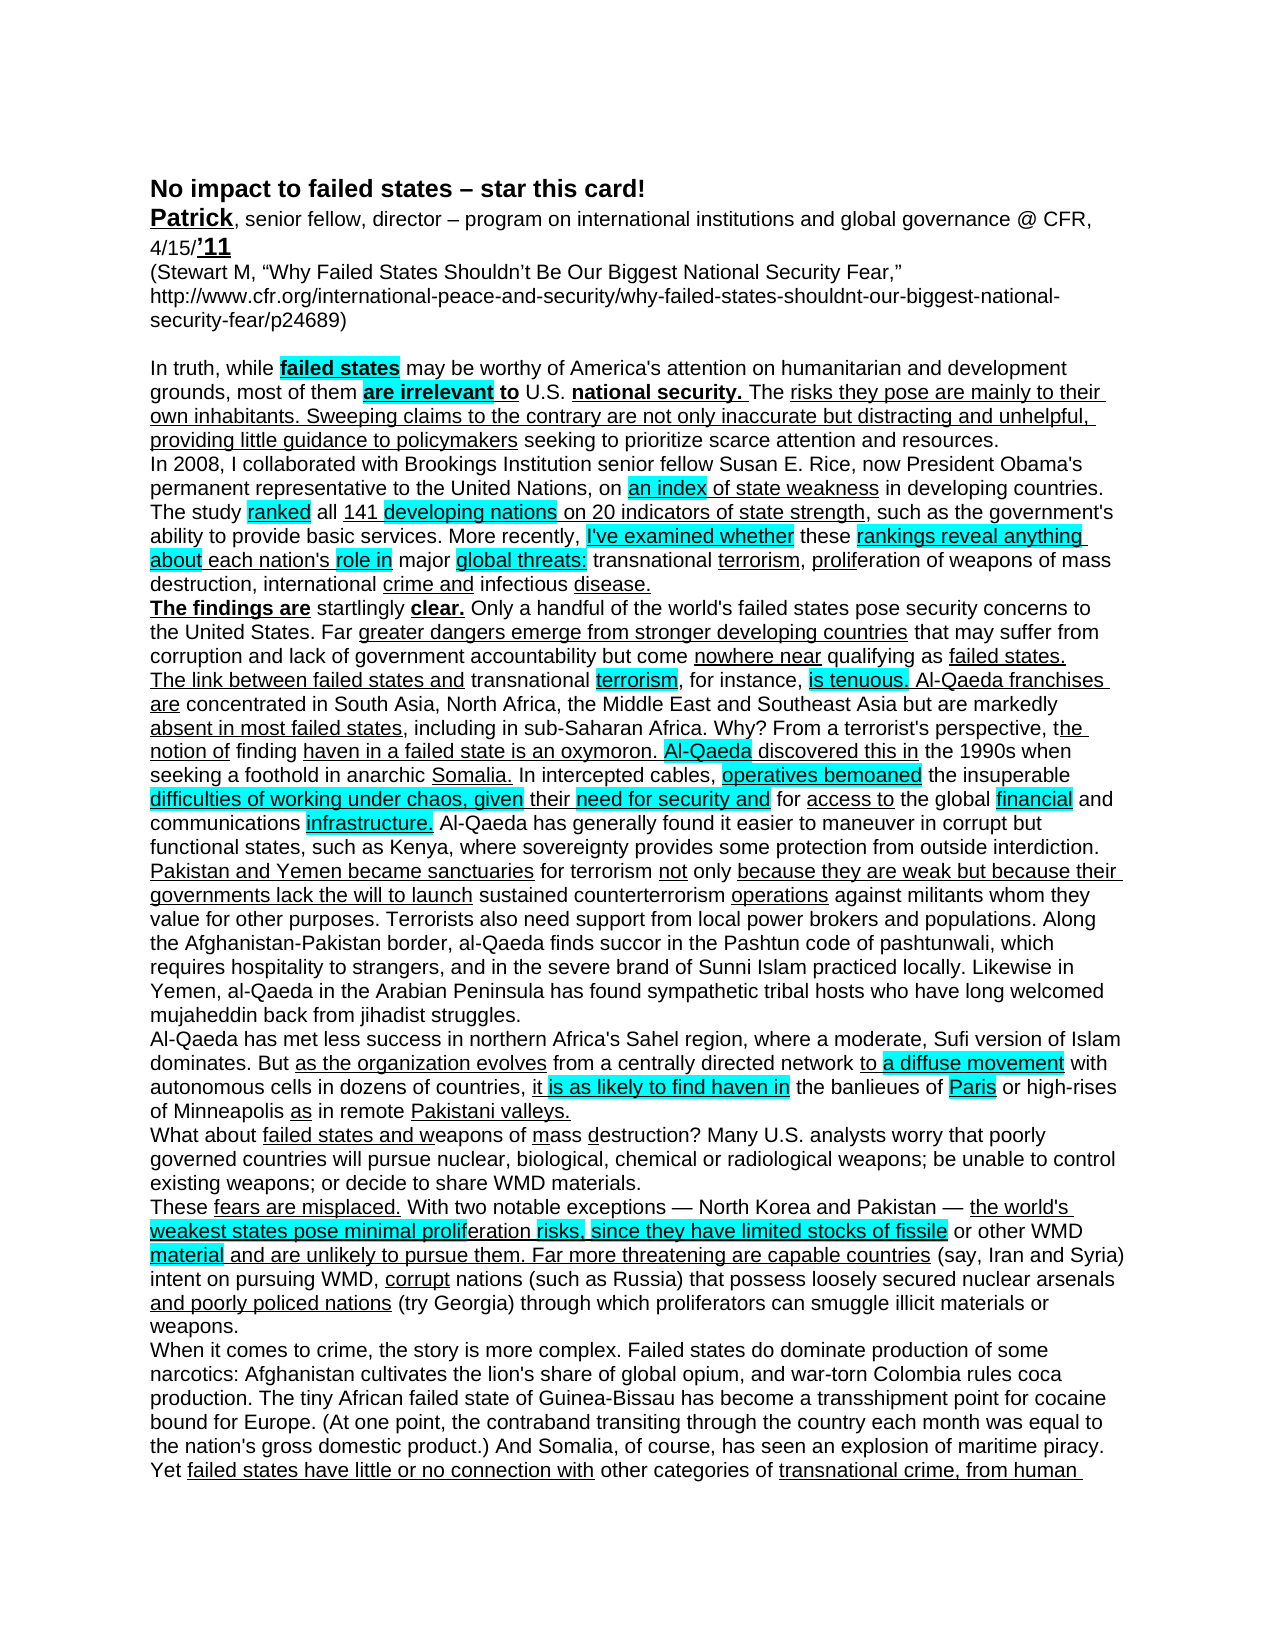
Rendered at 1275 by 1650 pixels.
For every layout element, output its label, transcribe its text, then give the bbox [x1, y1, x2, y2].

text Pakistan and Yemen became sanctuaries for terrorism not only because they are weak but because their governments lack the will to launch sustained counterterrorism operations against militants whom they value for other purposes. Terrorists also need support from local power brokers and populations. Along the Afghanistan-Pakistan border, al-Qaeda finds succor in the Pashtun code of pashtunwali, which requires hospitality to strangers, and in the severe brand of Sunni Islam practiced locally. Likewise in Yemen, al-Qaeda in the Arabian Peninsula has found sympathetic tribal hosts who have long welcomed mujaheddin back from jihadist struggles. [150, 859, 1125, 1027]
text (Stewart M, “Why Failed States Shouldn’t Be Our Biggest National Security Fear,” http://www.cfr.org/international-peace-and-security/why-failed-states-shouldnt-our-biggest-national-security-fear/p24689) [150, 260, 1125, 332]
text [150, 1338, 1125, 1482]
text The link between failed states and transnational terrorism, for instance, is tenuous. Al-Qaeda franchises are concentrated in South Asia, North Africa, the Middle East and Southeast Asia but are markedly absent in most failed states, including in sub-Saharan Africa. Why? From a terrorist's perspective, the notion of finding haven in a failed state is an oxymoron. Al-Qaeda discovered this in the 1990s when seeking a foothold in anarchic Somalia. In intercepted cables, operatives bemoaned the insuperable difficulties of working under chaos, given their need for security and for access to the global financial and communications infrastructure. Al-Qaeda has generally found it easier to maneuver in corrupt but functional states, such as Kenya, where sovereignty provides some protection from outside interdiction. [150, 667, 1125, 859]
text In 2008, I collaborated with Brookings Institution senior fellow Susan E. Rice, now President Obama's permanent representative to the United Nations, on an index of state weakness in developing countries. The study ranked all 141 developing nations on 20 indicators of state strength, such as the government's ability to provide basic services. More recently, I've examined whether these rankings reveal anything about each nation's role in major global threats: transnational terrorism, proliferation of weapons of mass destruction, international crime and infectious disease. [150, 452, 1125, 596]
text These fears are misplaced. With two notable exceptions — North Korea and Pakistan — the world's weakest states pose minimal proliferation risks, since they have limited stocks of fissile or other WMD material and are unlikely to pursue them. Far more threatening are capable countries (say, Iran and Syria) intent on pursuing WMD, corrupt nations (such as Russia) that possess loosely secured nuclear arsenals and poorly policed nations (try Georgia) through which proliferators can smuggle illicit materials or weapons. [150, 1194, 1125, 1338]
text In truth, while failed states may be worthy of America's attention on humanitarian and development grounds, most of them are irrelevant to U.S. national security. The risks they pose are mainly to their own inhabitants. Sweeping claims to the contrary are not only inaccurate but distracting and unhelpful, providing little guidance to policymakers seeking to prioritize scarce attention and resources. [150, 356, 1125, 452]
text Al-Qaeda has met less success in northern Africa's Sahel region, where a moderate, Sufi version of Islam dominates. But as the organization evolves from a centrally directed network to a diffuse movement with autonomous cells in dozens of countries, it is as likely to find haven in the banlieues of Paris or high-rises of Minneapolis as in remote Pakistani valleys. [150, 1027, 1125, 1123]
text What about failed states and weapons of mass destruction? Many U.S. analysts worry that poorly governed countries will pursue nuclear, biological, chemical or radiological weapons; be unable to control existing weapons; or decide to share WMD materials. [150, 1123, 1125, 1194]
text Patrick, senior fellow, director – program on international institutions and global governance @ CFR, 4/15/’11 [150, 203, 1125, 260]
text The findings are startlingly clear. Only a handful of the world's failed states pose security concerns to the United States. Far greater dangers emerge from stronger developing countries that may suffer from corruption and lack of government accountability but come nowhere near qualifying as failed states. [150, 596, 1125, 667]
subtitle No impact to failed states – star this card! [150, 174, 1125, 203]
